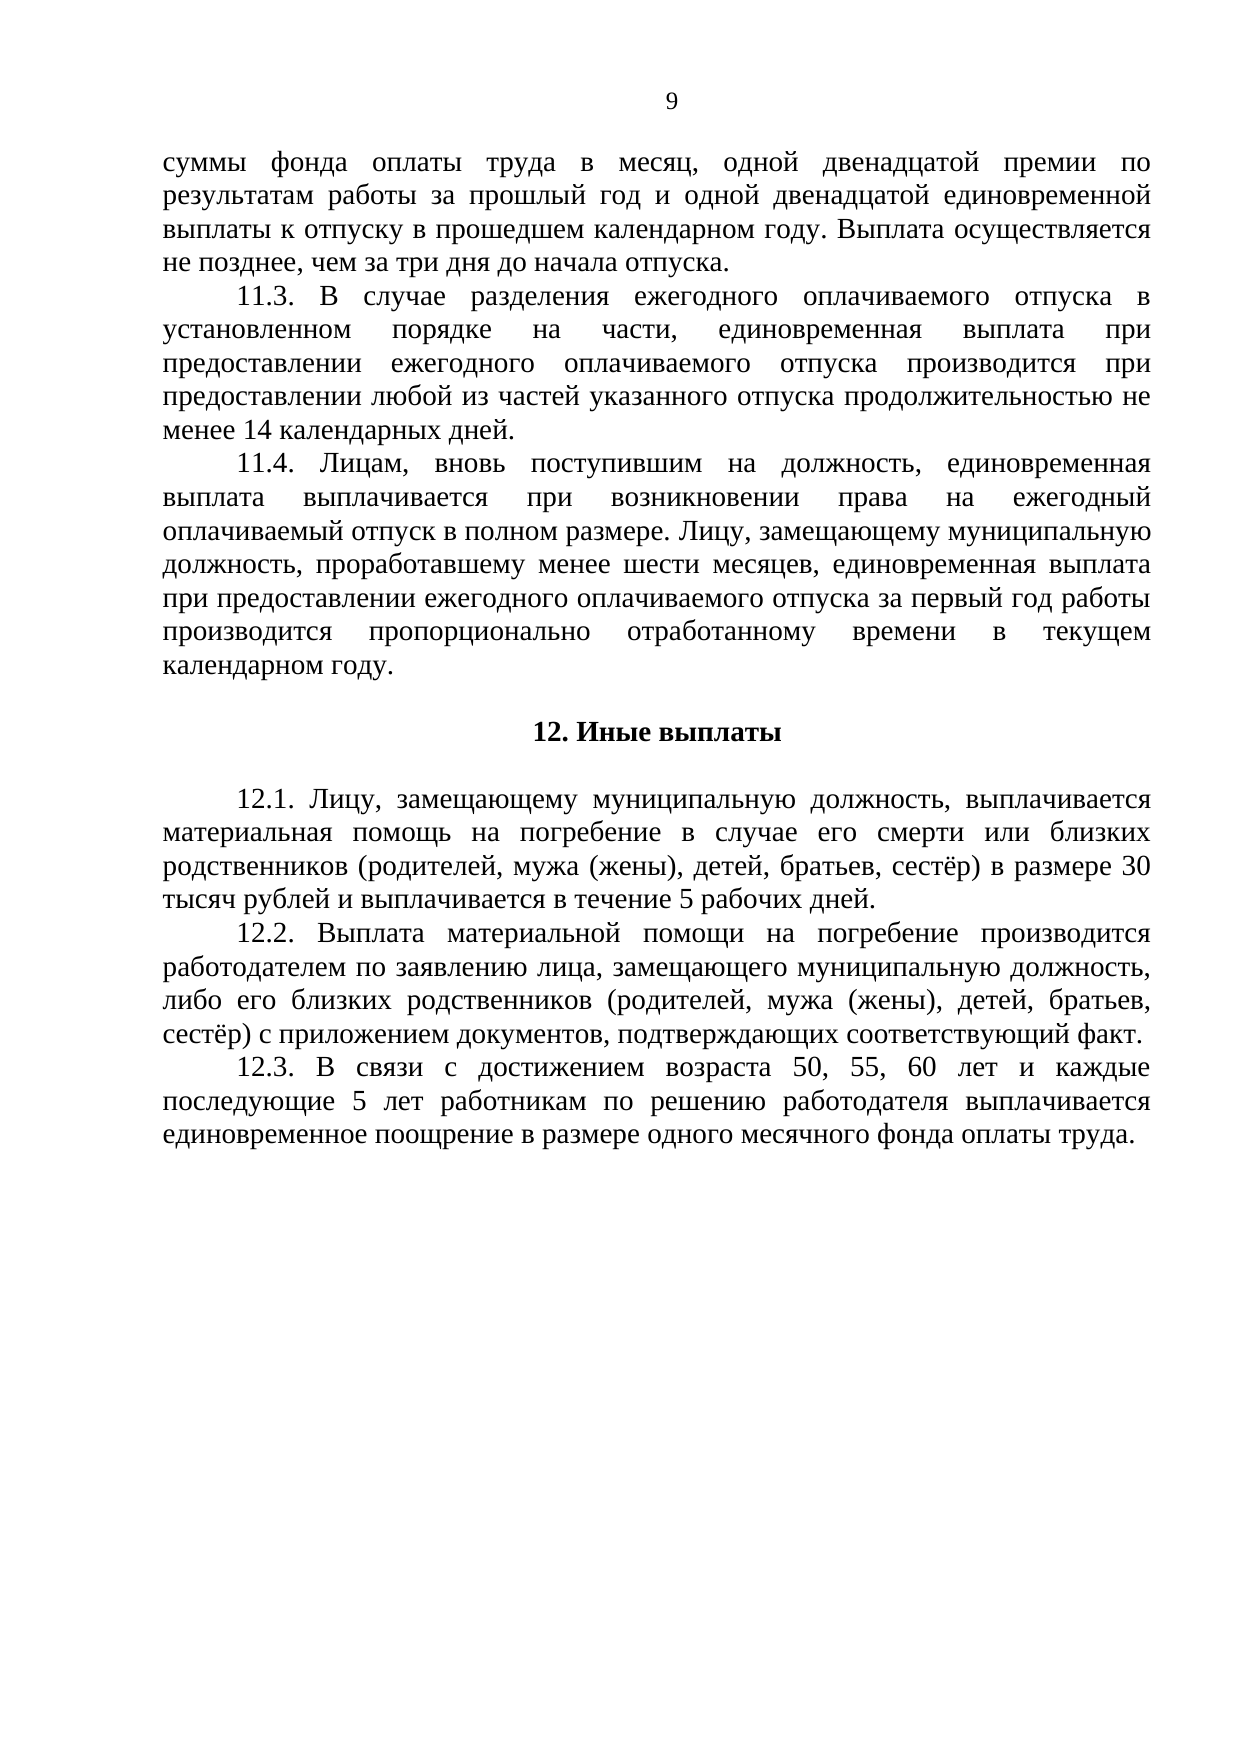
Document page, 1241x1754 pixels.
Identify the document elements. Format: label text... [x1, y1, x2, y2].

text 12.1. Лицу, замещающему муниципальную должность, выплачивается материальная помощь на погребение в случае его смерти или близких родственников (родителей, мужа (жены), детей, братьев, сестёр) в размере 30 тысяч рублей и выплачивается в течение 5 рабочих дней. [162, 781, 1152, 915]
text 12.2. Выплата материальной помощи на погребение производится работодателем по заявлению лица, замещающего муниципальную должность, либо его близких родственников (родителей, мужа (жены), детей, братьев, сестёр) с приложением документов, подтверждающих соответствующий факт. [162, 915, 1152, 1049]
text 11.3. В случае разделения ежегодного оплачиваемого отпуска в установленном порядке на части, единовременная выплата при предоставлении ежегодного оплачиваемого отпуска производится при предоставлении любой из частей указанного отпуска продолжительностью не менее 14 календарных дней. [162, 278, 1152, 446]
text 12.3. В связи с достижением возраста 50, 55, 60 лет и каждые последующие 5 лет работникам по решению работодателя выплачивается единовременное поощрение в размере одного месячного фонда оплаты труда. [162, 1049, 1152, 1150]
list 12. Иные выплаты [162, 714, 1152, 747]
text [162, 144, 1152, 278]
text 11.4. Лицам, вновь поступившим на должность, единовременная выплата выплачивается при возникновении права на ежегодный оплачиваемый отпуск в полном размере. Лицу, замещающему муниципальную должность, проработавшему менее шести месяцев, единовременная выплата при предоставлении ежегодного оплачиваемого отпуска за первый год работы производится пропорционально отработанному времени в текущем календарном году. [162, 446, 1152, 680]
